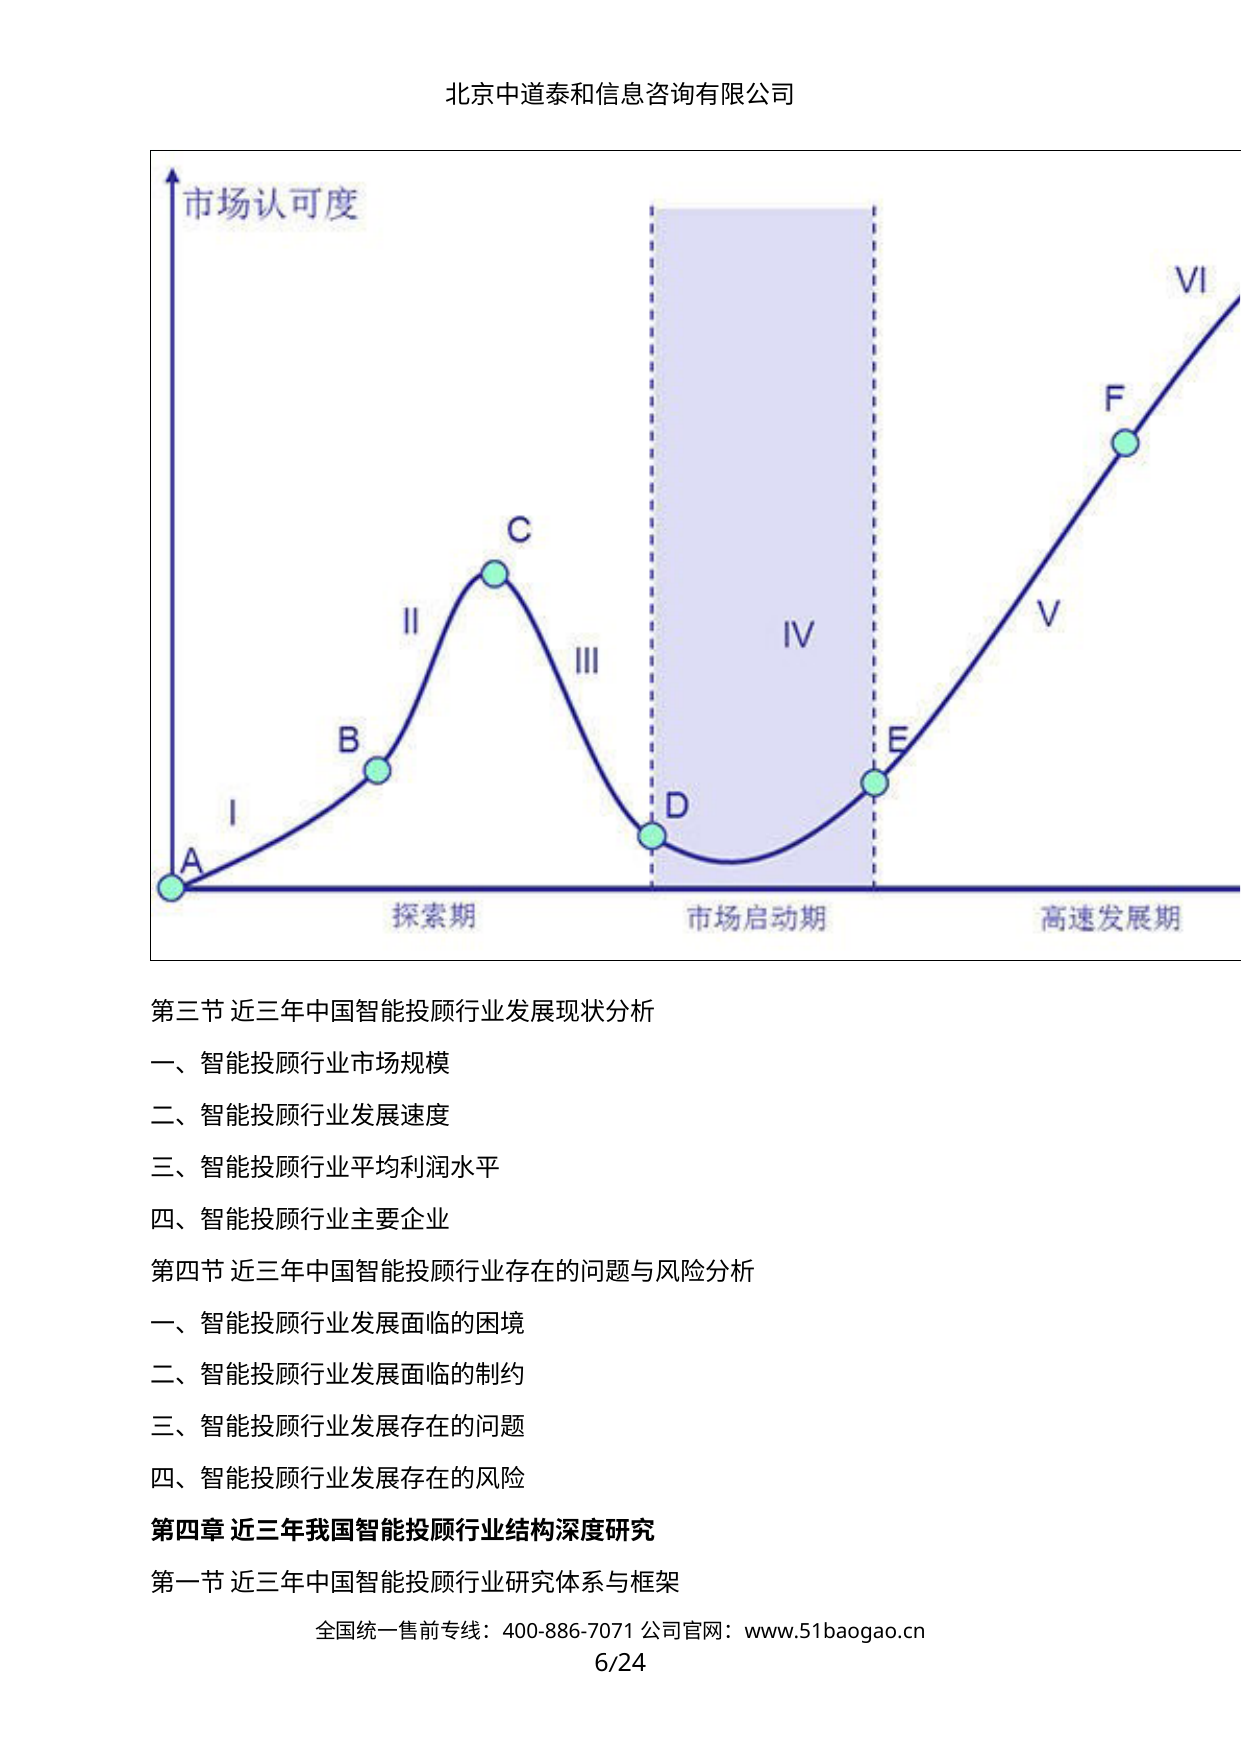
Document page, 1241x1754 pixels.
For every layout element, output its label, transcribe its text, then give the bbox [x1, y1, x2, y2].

text 一、智能投顾行业发展面临的困境 [150, 1303, 1090, 1339]
text 一、智能投顾行业市场规模 [150, 1044, 1090, 1080]
text 二、智能投顾行业发展面临的制约 [150, 1355, 1090, 1391]
text 第三节 近三年中国智能投顾行业发展现状分析 [150, 992, 1090, 1028]
picture [151, 151, 1241, 960]
text 第四章 近三年我国智能投顾行业结构深度研究 [150, 1511, 1090, 1547]
text 二、智能投顾行业发展速度 [150, 1096, 1090, 1132]
text 三、智能投顾行业平均利润水平 [150, 1147, 1090, 1184]
text 四、智能投顾行业主要企业 [150, 1199, 1090, 1236]
text 三、智能投顾行业发展存在的问题 [150, 1407, 1090, 1443]
text 第四节 近三年中国智能投顾行业存在的问题与风险分析 [150, 1251, 1090, 1287]
text 第一节 近三年中国智能投顾行业研究体系与框架 [150, 1562, 1090, 1599]
text 四、智能投顾行业发展存在的风险 [150, 1459, 1090, 1495]
